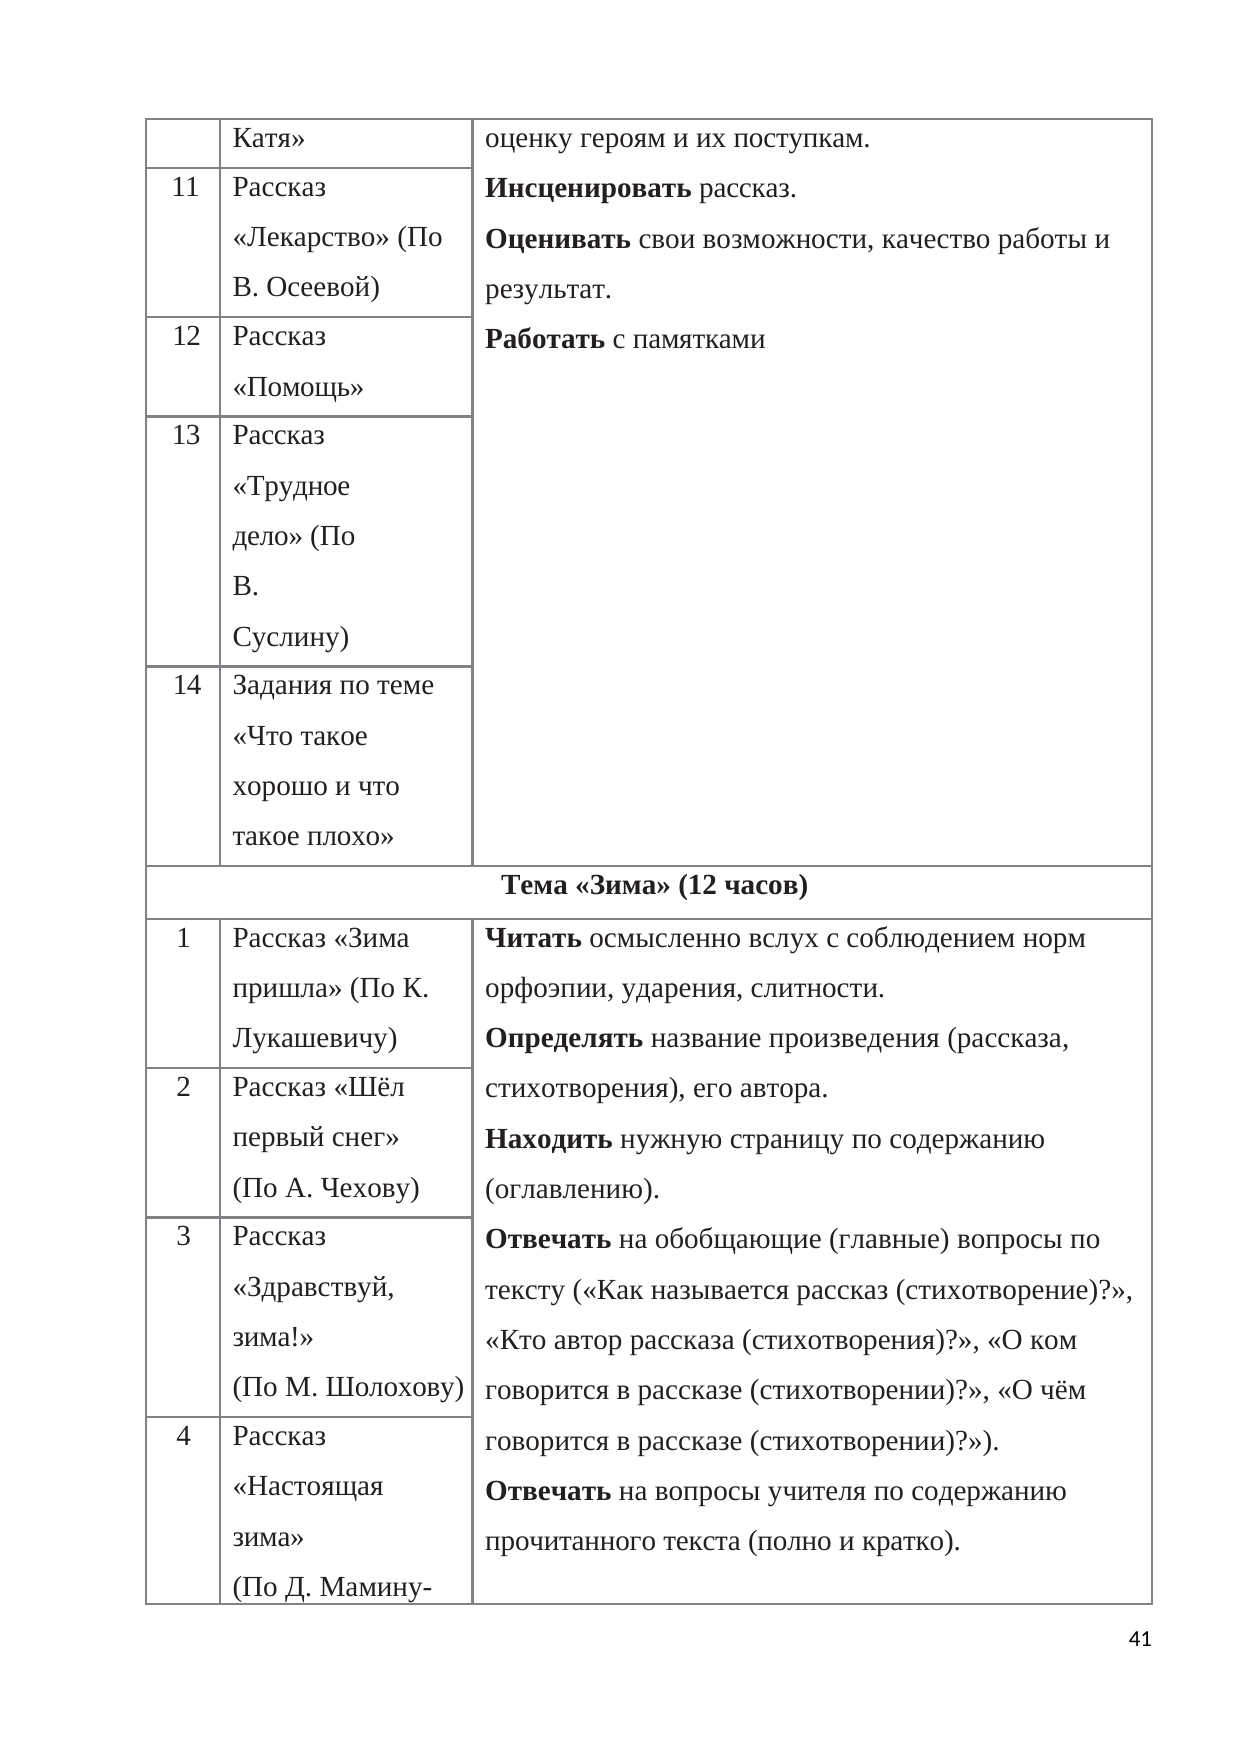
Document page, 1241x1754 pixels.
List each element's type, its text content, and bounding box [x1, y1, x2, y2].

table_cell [221, 1418, 471, 1603]
table_cell 1 [147, 920, 219, 1067]
table_cell 12 [147, 318, 219, 415]
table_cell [221, 120, 471, 167]
table_cell 13 [147, 418, 219, 665]
table_cell 3 [147, 1219, 219, 1416]
table_cell Задания по теме «Что такое хорошо и что такое плохо» [221, 668, 471, 865]
table_cell 4 [147, 1418, 219, 1603]
table_cell 2 [147, 1069, 219, 1216]
table_cell 10 [147, 120, 219, 167]
table_cell Рассказ «Шёл первый снег» (По А. Чехову) [221, 1069, 471, 1216]
table_cell Рассказ «Помощь» [221, 318, 471, 415]
table_cell Рассказ «Здравствуй, зима!» (По М. Шолохову) [221, 1219, 471, 1416]
table_cell Рассказ «Лекарство» (По В. Осеевой) [221, 169, 471, 316]
table_cell Рассказ «Зима пришла» (По К. Лукашевичу) [221, 920, 471, 1067]
table_cell 11 [147, 169, 219, 316]
table_cell Читать осмысленно вслух с соблюдением норм орфоэпии, ударения, слитности. Определять название произведения (рассказа, стихотворения), его автора. Находить нужную страницу по содержанию (оглавлению). Отвечать на обобщающие (главные) вопросы по тексту («Как называется рассказ (стихотворение)?», «Кто автор рассказа (стихотворения)?», «О ком говорится в рассказе (стихотворении)?», «О чём говорится в рассказе (стихотворении)?»). Отвечать на вопросы учителя по содержанию прочитанного текста (полно и кратко). Аргументировать ответы словами автора (цитатами из текста), своими словами. Выбирать верный ответ из предложенных вариантов. Читать стихотворения наизусть выразительно. Демонстрировать содержание прочитанного на иллюстрациях, подвижной аппликации или макете. Соотносить содержание текста с показанными на иллюстрациях, подвижной аппликации или макете действиями. Устанавливать причинно-следственные, временные связи. Проводить аналогии между ситуациями в произведении и жизненными компетенциями (жизненным опытом). Делать выводы по содержанию прочитанного. Придумывать варианты заглавий текстов. Выполнять грамматические задания к тексту. Оценивать свою работу (ответ) и работу (ответы) одноклассников. Объяснять смысл пословицы. Заучивать пословицы наизусть. Выполнять творческие работы, связанные с темой произведения (выставка рисунков, гербарий, лепка). Давать нравственно-этическую оценку героям и их поступкам. Составлять рассказ по картинкам. Загадывать и отгадывать загадки. Инсценировать произведение. Оценивать свои возможности, качество работы и результат. Работать с памятками. Выполнять практические (сделать кормушку), опытно-экспериментальные (опыт со снегом; наблюдения за птицами) задания. Выполнять творческие работы, связанные с темой произведения (вырезать снежинки и украсить класс) [474, 920, 1151, 1603]
table_cell 14 [147, 668, 219, 865]
table_cell Рассказ «Трудное дело» (По В. Суслину) [221, 418, 471, 665]
table_cell Тема «Зима» (12 часов) [147, 867, 1151, 918]
